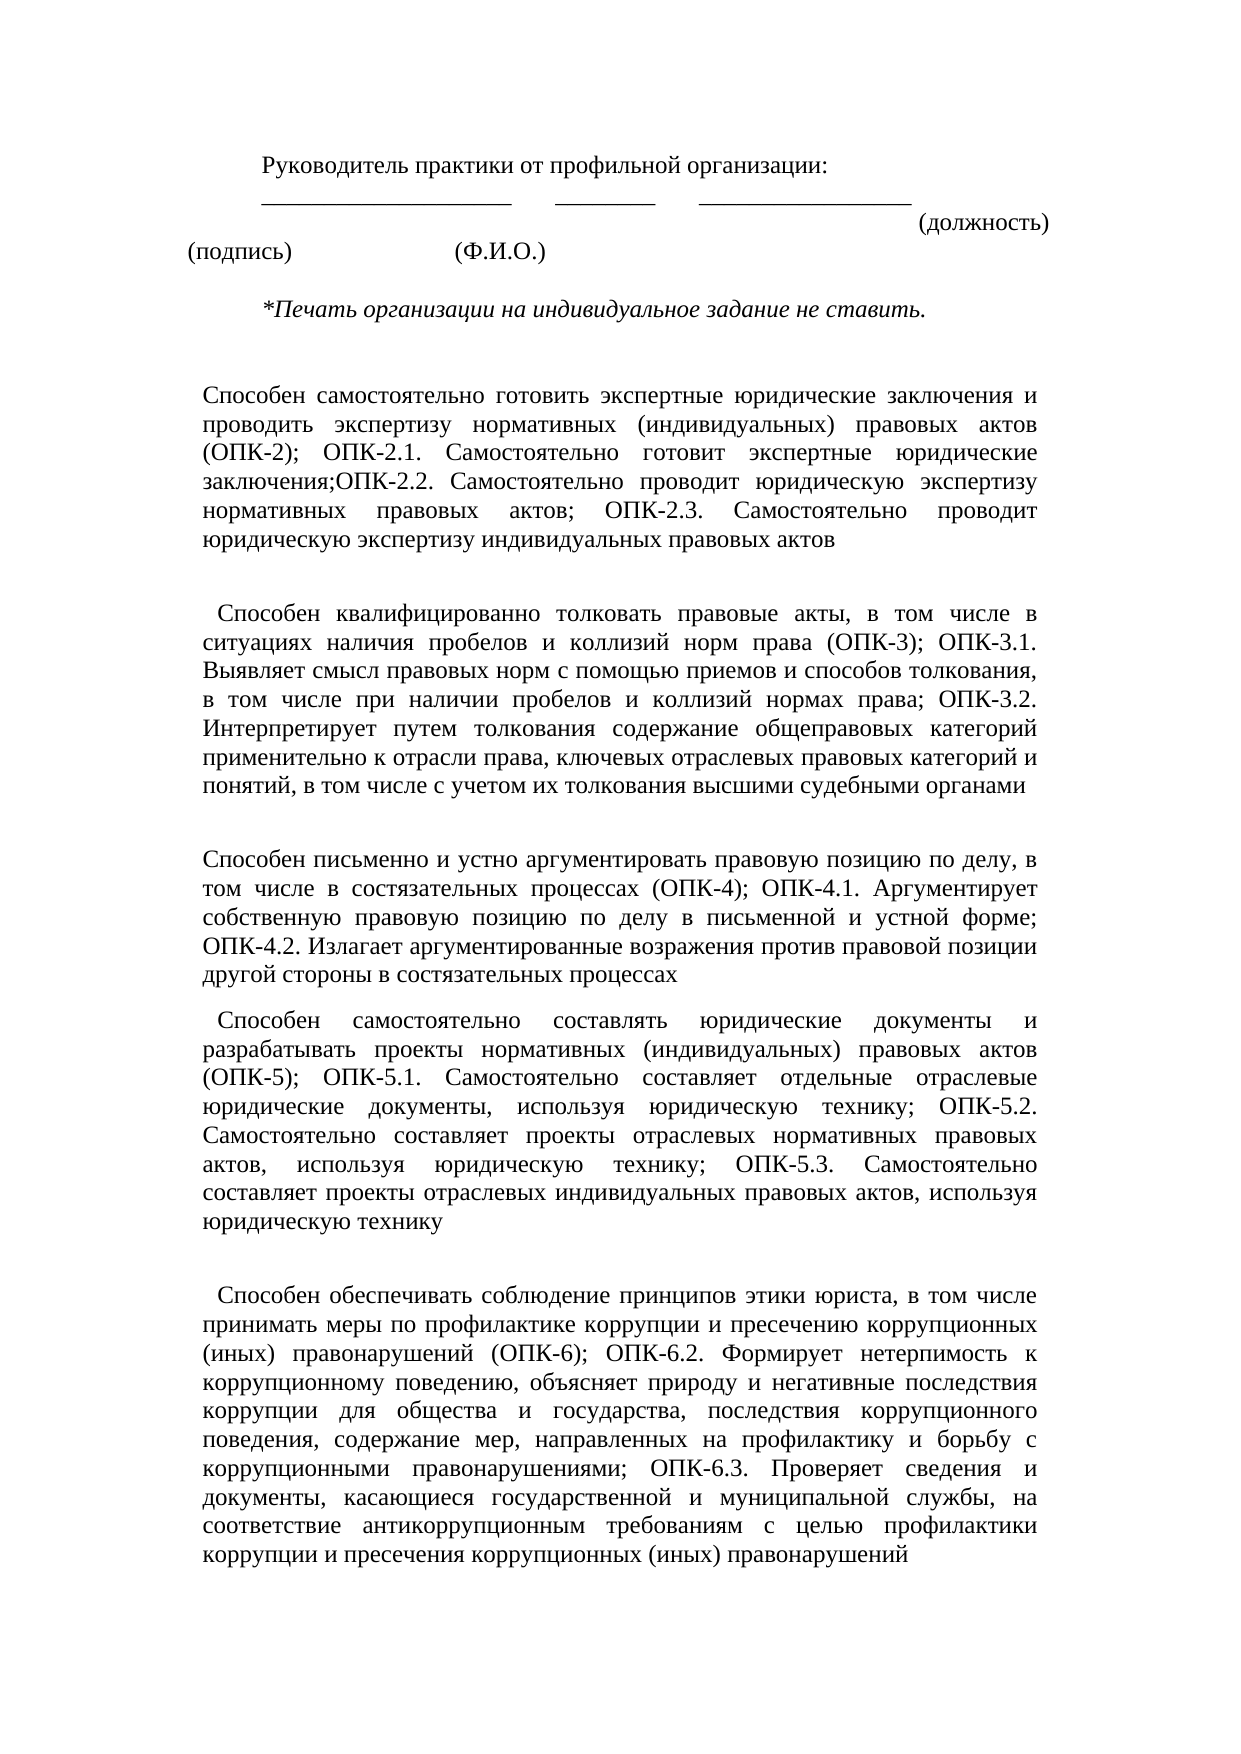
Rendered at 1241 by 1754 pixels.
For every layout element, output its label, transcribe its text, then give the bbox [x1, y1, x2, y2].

text Способен письменно и устно аргументировать правовую позицию по делу, в том числе в состязательных процессах (ОПК-4); ОПК-4.1. Аргументирует собственную правовую позицию по делу в письменной и устной форме; ОПК-4.2. Излагает аргументированные возражения против правовой позиции другой стороны в состязательных процессах [202, 844, 1038, 988]
text *Печать организации на индивидуальное задание не ставить. [187, 294, 1053, 322]
text (должность) (подпись) (Ф.И.О.) [187, 207, 1053, 265]
text Способен обеспечивать соблюдение принципов этики юриста, в том числе принимать меры по профилактике коррупции и пресечению коррупционных (иных) правонарушений (ОПК-6); ОПК-6.2. Формирует нетерпимость к коррупционному поведению, объясняет природу и негативные последствия коррупции для общества и государства, последствия коррупционного поведения, содержание мер, направленных на профилактику и борьбу с коррупционными правонарушениями; ОПК-6.3. Проверяет сведения и документы, касающиеся государственной и муниципальной службы, на соответствие антикоррупционным требованиям с целью профилактики коррупции и пресечения коррупционных (иных) правонарушений [202, 1280, 1038, 1568]
text Способен квалифицированно толковать правовые акты, в том числе в ситуациях наличия пробелов и коллизий норм права (ОПК-3); ОПК-3.1. Выявляет смысл правовых норм с помощью приемов и способов толкования, в том числе при наличии пробелов и коллизий нормах права; ОПК-3.2. Интерпретирует путем толкования содержание общеправовых категорий применительно к отрасли права, ключевых отраслевых правовых категорий и понятий, в том числе с учетом их толкования высшими судебными органами [202, 598, 1038, 799]
text Способен самостоятельно готовить экспертные юридические заключения и проводить экспертизу нормативных (индивидуальных) правовых актов (ОПК-2); ОПК-2.1. Самостоятельно готовит экспертные юридические заключения;ОПК-2.2. Самостоятельно проводит юридическую экспертизу нормативных правовых актов; ОПК-2.3. Самостоятельно проводит юридическую экспертизу индивидуальных правовых актов [202, 380, 1038, 552]
text Руководитель практики от профильной организации: [187, 150, 1053, 179]
text Способен самостоятельно составлять юридические документы и разрабатывать проекты нормативных (индивидуальных) правовых актов (ОПК-5); ОПК-5.1. Самостоятельно составляет отдельные отраслевые юридические документы, используя юридическую технику; ОПК-5.2. Самостоятельно составляет проекты отраслевых нормативных правовых актов, используя юридическую технику; ОПК-5.3. Самостоятельно составляет проекты отраслевых индивидуальных правовых актов, используя юридическую технику [202, 1005, 1038, 1235]
text ____________________ ________ _________________ [187, 179, 1053, 207]
